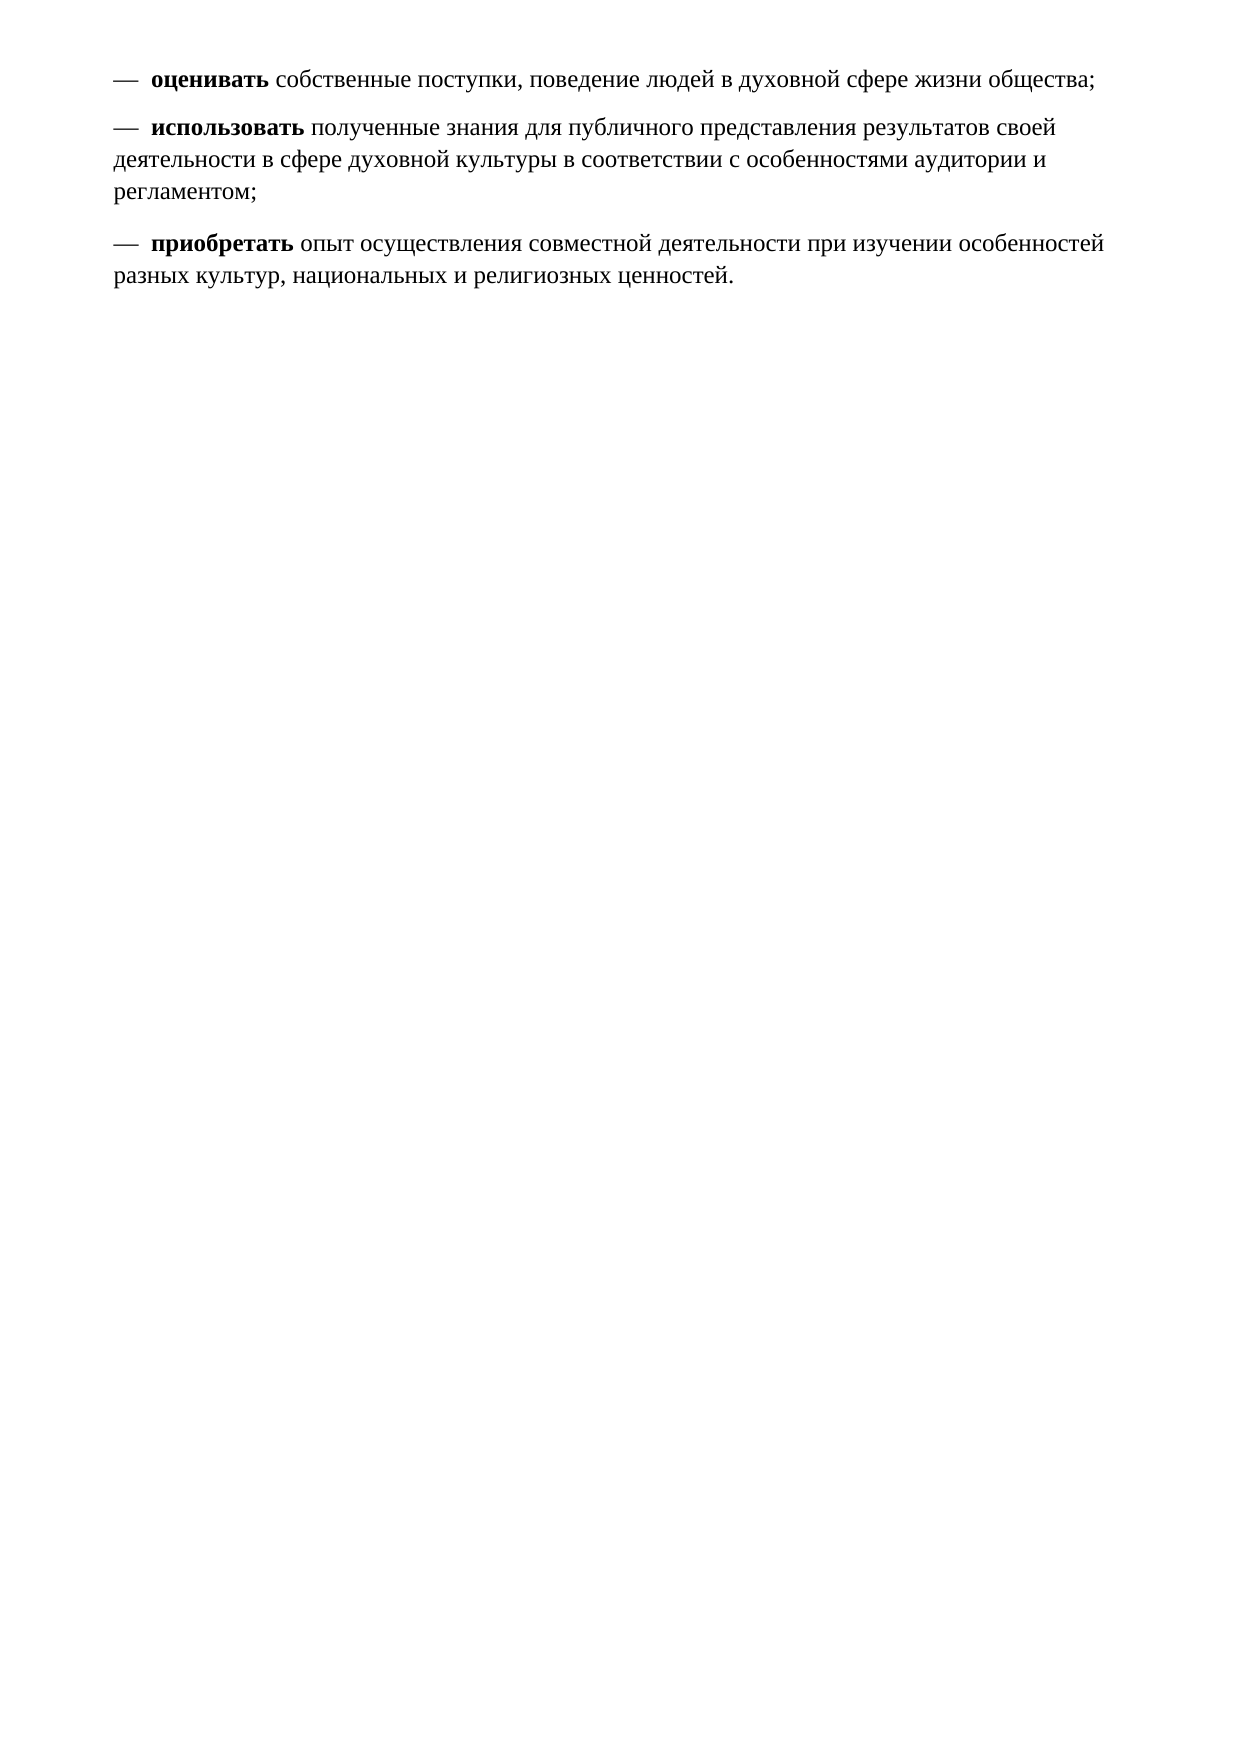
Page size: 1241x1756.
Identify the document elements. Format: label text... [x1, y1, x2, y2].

list приобретать опыт осуществления совместной деятельности при изучении особенностей разных культур, национальных и религиозных ценностей. [113, 228, 1104, 289]
list оценивать собственные поступки, поведение людей в духовной сфере жизни общества; [113, 64, 1184, 93]
list использовать полученные знания для публичного представления результатов своей деятельности в сфере духовной культуры в соответствии с особенностями аудитории и регламентом; [113, 112, 1056, 205]
